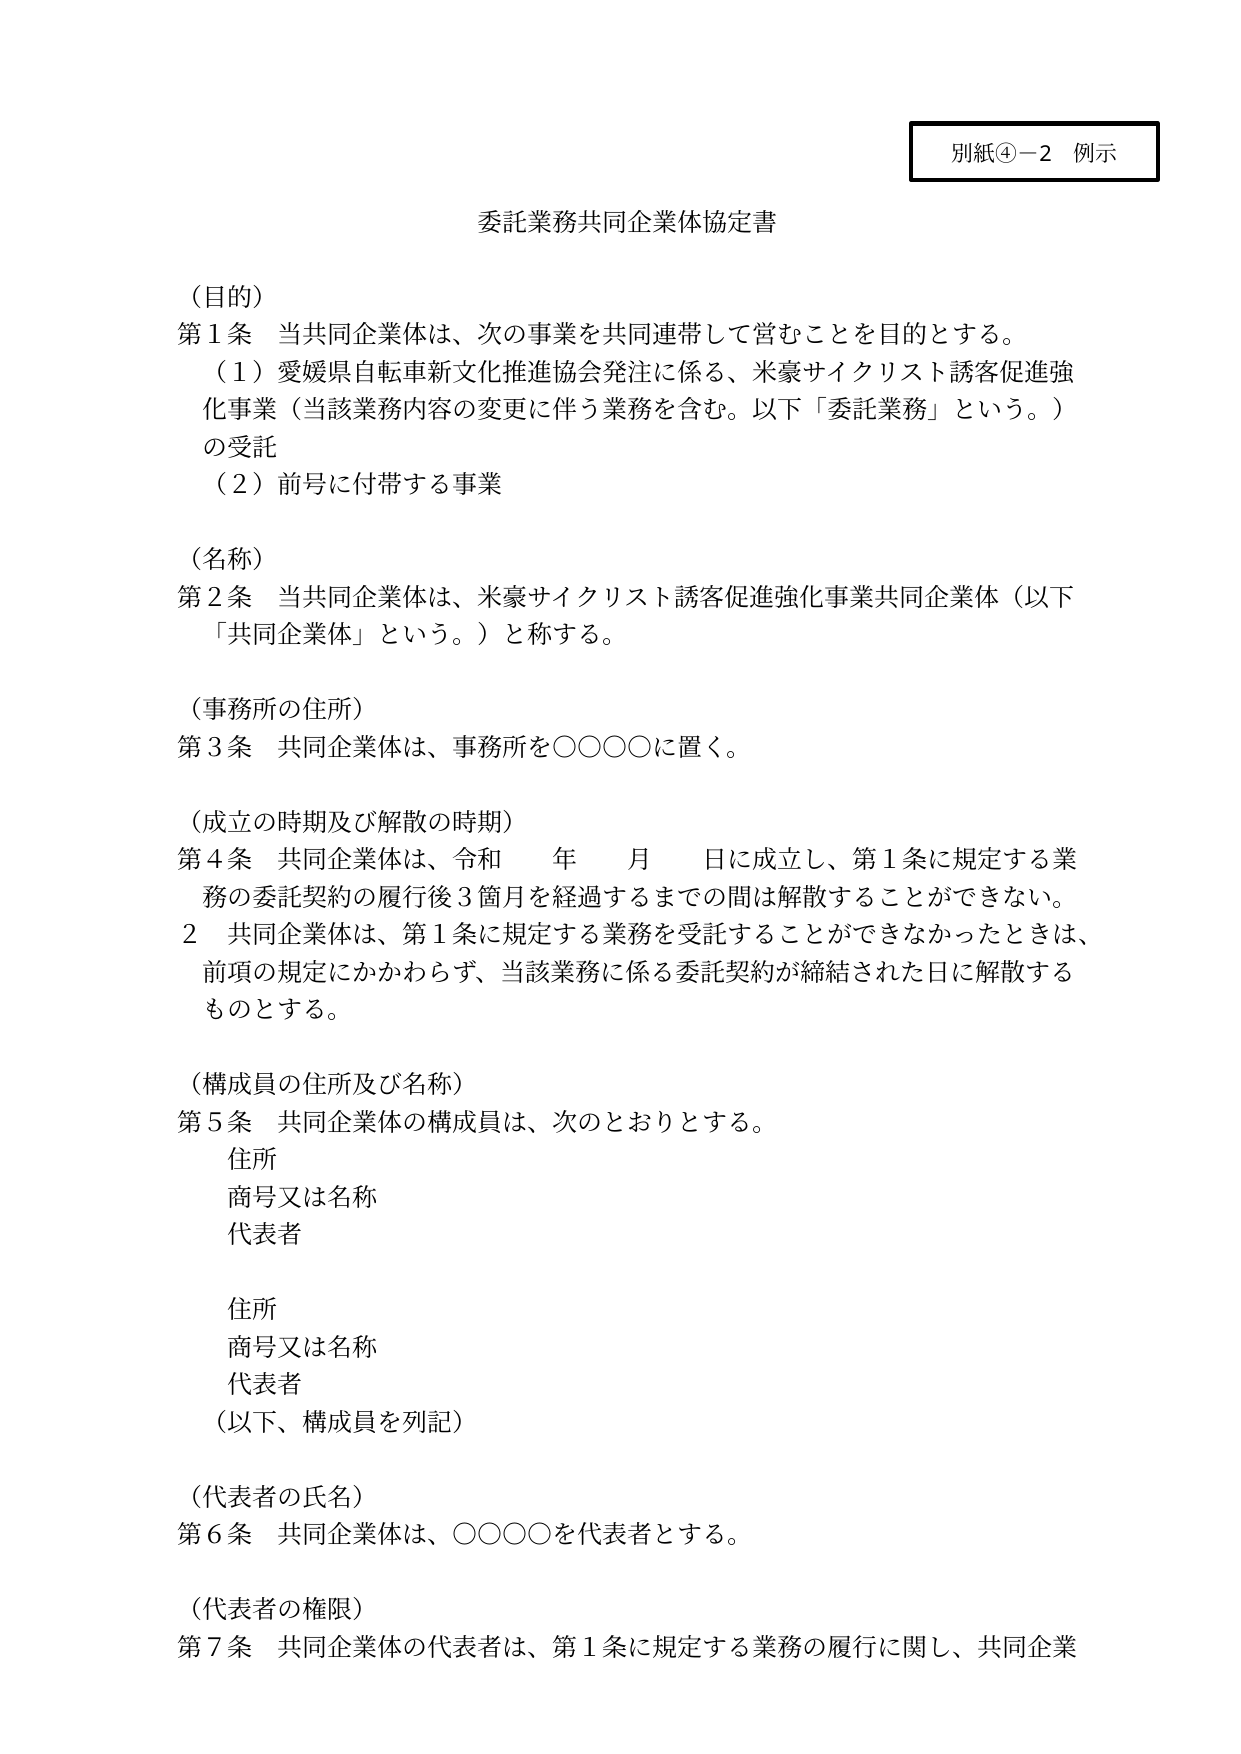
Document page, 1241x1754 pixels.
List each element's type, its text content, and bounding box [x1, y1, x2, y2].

text （以下、構成員を列記） [177, 1402, 1078, 1439]
text （名称） [177, 539, 1078, 577]
text （目的） [177, 277, 1078, 314]
text （２）前号に付帯する事業 [177, 464, 1078, 502]
text （事務所の住所） [177, 689, 1078, 727]
text 商号又は名称 [177, 1327, 1078, 1364]
text 第５条 共同企業体の構成員は、次のとおりとする。 [177, 1102, 1078, 1139]
text （構成員の住所及び名称） [177, 1064, 1078, 1102]
text （代表者の氏名） [177, 1477, 1078, 1514]
text ２ 共同企業体は、第１条に規定する業務を受託することができなかったときは、前項の規定にかかわらず、当該業務に係る委託契約が締結された日に解散するものとする。 [177, 914, 1078, 1027]
text 代表者 [177, 1214, 1078, 1252]
text 第６条 共同企業体は、○○○○を代表者とする。 [177, 1514, 1078, 1552]
text 第１条 当共同企業体は、次の事業を共同連帯して営むことを目的とする。 [177, 314, 1078, 352]
text 第４条 共同企業体は、令和 年 月 日に成立し、第１条に規定する業務の委託契約の履行後３箇月を経過するまでの間は解散することができない。 [177, 839, 1078, 914]
text 第３条 共同企業体は、事務所を○○○○に置く。 [177, 727, 1078, 764]
text 住所 [177, 1139, 1078, 1177]
text （成立の時期及び解散の時期） [177, 802, 1078, 839]
text 商号又は名称 [177, 1177, 1078, 1214]
text 住所 [177, 1289, 1078, 1327]
text 委託業務共同企業体協定書 [177, 202, 1078, 239]
text （１）愛媛県自転車新文化推進協会発注に係る、米豪サイクリスト誘客促進強化事業（当該業務内容の変更に伴う業務を含む。以下「委託業務」という。）の受託 [177, 352, 1078, 464]
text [177, 1627, 1078, 1664]
text 代表者 [177, 1364, 1078, 1402]
text 第２条 当共同企業体は、米豪サイクリスト誘客促進強化事業共同企業体（以下「共同企業体」という。）と称する。 [177, 577, 1078, 652]
text （代表者の権限） [177, 1589, 1078, 1627]
